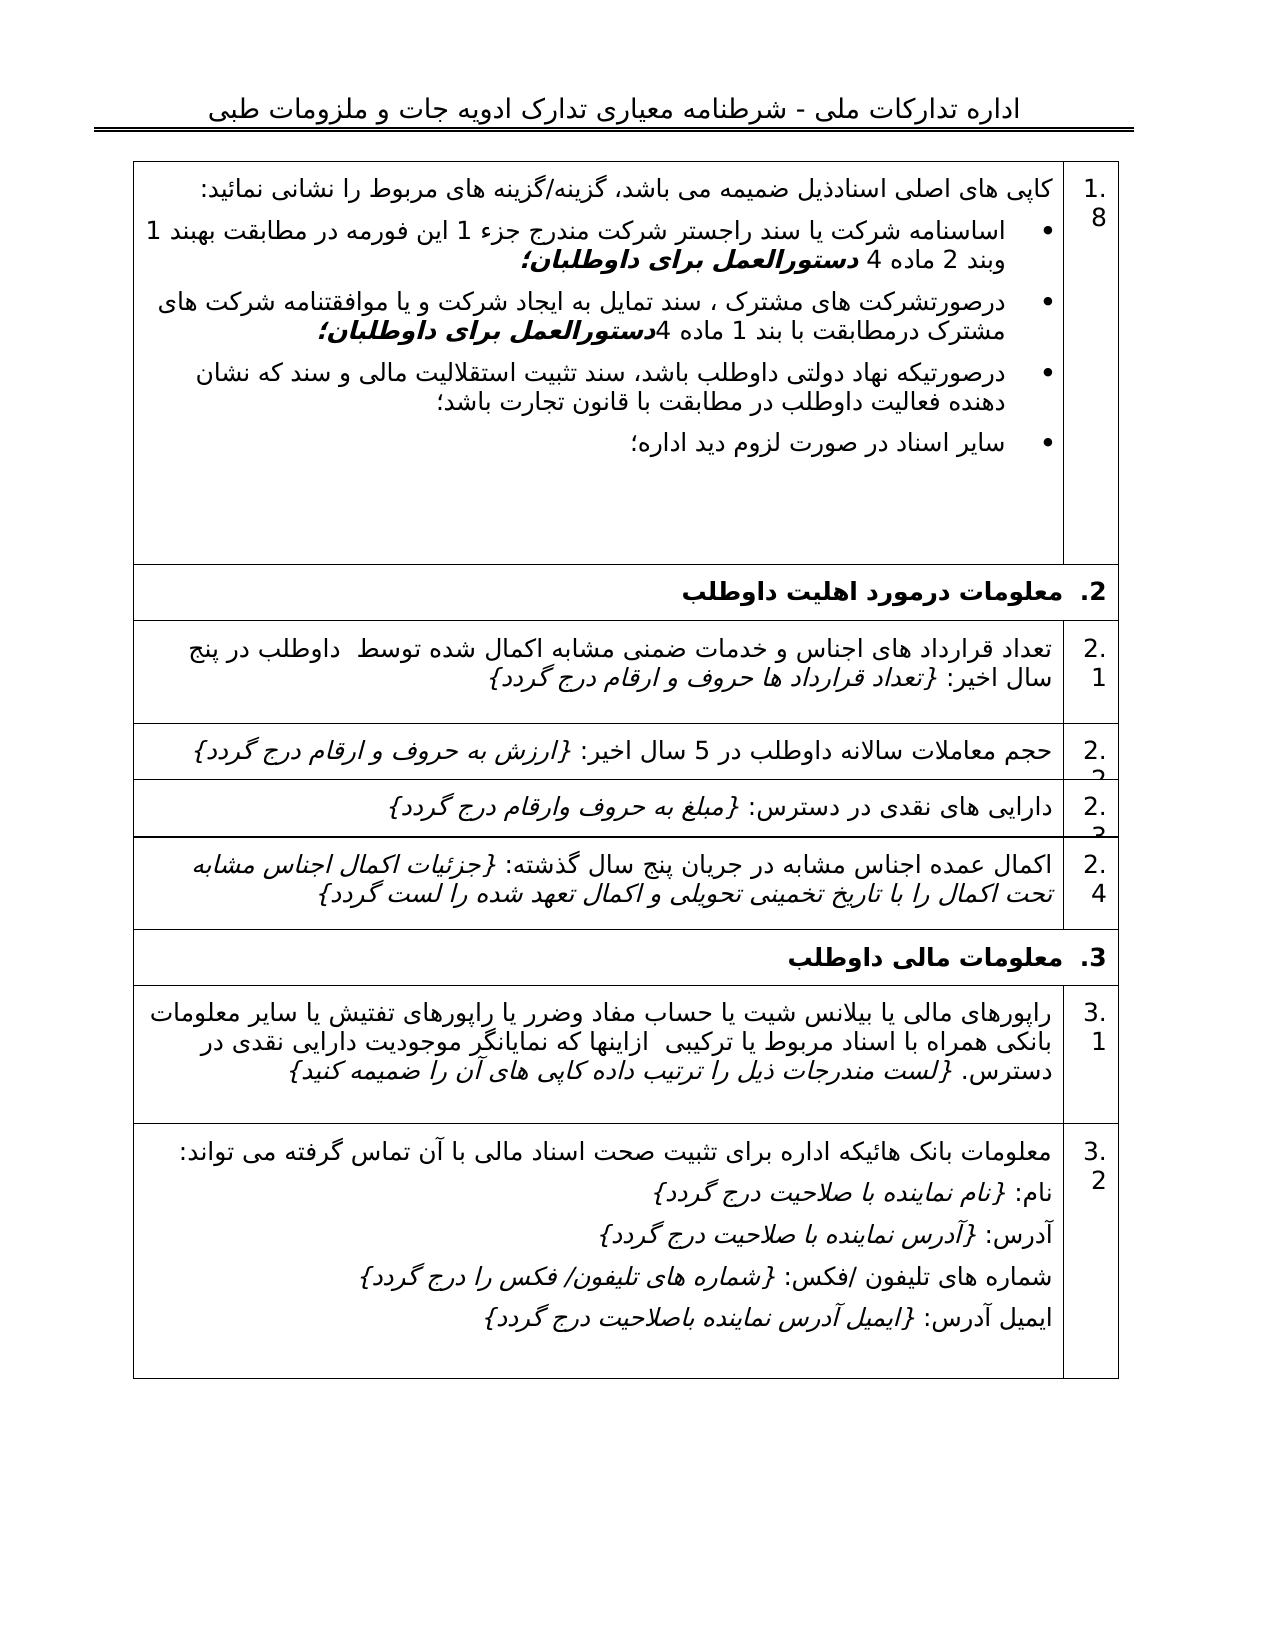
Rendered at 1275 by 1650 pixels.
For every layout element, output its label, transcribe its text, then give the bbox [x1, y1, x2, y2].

table_cell 2. معلومات درمورد اهلیت داوطلب [134, 565, 1118, 620]
table_cell 3.1 [1064, 986, 1118, 1123]
table_cell 2.2 [1064, 724, 1118, 779]
table_cell دارایی های نقدی در دسترس: {مبلغ به حروف وارقام درج گردد} [134, 780, 1063, 836]
table_cell حجم معاملات سالانه داوطلب در 5 سال اخیر: {ارزش به حروف و ارقام درج گردد} [134, 724, 1063, 779]
table_cell 1.8 [1064, 162, 1118, 564]
table_cell اکمال عمده اجناس مشابه در جریان پنج سال گذشته: {جزئیات اکمال اجناس مشابه تحت اکمال را با تاریخ تخمینی تحویلی و اکمال تعهد شده را لست گردد} [134, 838, 1063, 929]
table_cell 3. معلومات مالی داوطلب [134, 930, 1118, 985]
table_cell 2.4 [1064, 838, 1118, 929]
table_cell معلومات بانک هائیکه اداره برای تثبیت صحت اسناد مالی با آن تماس گرفته می تواند: نام: {نام نماینده با صلاحیت درج گردد} آدرس: {آدرس نماینده با صلاحیت درج گردد} شماره های تلیفون /فکس: {شماره های تلیفون/ فکس را درج گردد} ایمیل آدرس: {ایمیل آدرس نماینده باصلاحیت درج گردد} [134, 1124, 1063, 1377]
table_cell کاپی های اصلی اسنادذیل ضمیمه می باشد، گزینه/گزینه های مربوط را نشانی نمائید: اساسنامه شرکت یا سند راجستر شرکت مندرج جزء 1 این فورمه در مطابقت بهبند 1 وبند 2 ماده 4 دستورالعمل برای داوطلبان؛ درصورتشرکت های مشترک ، سند تمایل به ایجاد شرکت و یا موافقتنامه شرکت های مشترک درمطابقت با بند 1 ماده 4دستورالعمل برای داوطلبان؛ درصورتیکه نهاد دولتی داوطلب باشد، سند تثبیت استقلالیت مالی و سند که نشان دهنده فعالیت داوطلب در مطابقت با قانون تجارت باشد؛ سایر اسناد در صورت لزوم دید اداره؛ [134, 162, 1063, 564]
table_cell تعداد قرارداد های اجناس و خدمات ضمنی مشابه اکمال شده توسط داوطلب در پنج سال اخیر: {تعداد قرارداد ها حروف و ارقام درج گردد} [134, 621, 1063, 723]
table_cell 3.2 [1064, 1124, 1118, 1377]
table_cell 2.1 [1064, 621, 1118, 723]
table_cell 2.3 [1064, 780, 1118, 836]
table_cell راپورهای مالی یا بیلانس شیت یا حساب مفاد وضرر یا راپورهای تفتیش یا سایر معلومات بانکی همراه با اسناد مربوط یا ترکیبی ازاینها که نمایانگر موجودیت دارایی نقدی در دسترس. {لست مندرجات ذیل را ترتیب داده کاپی های آن را ضمیمه کنید} [134, 986, 1063, 1123]
